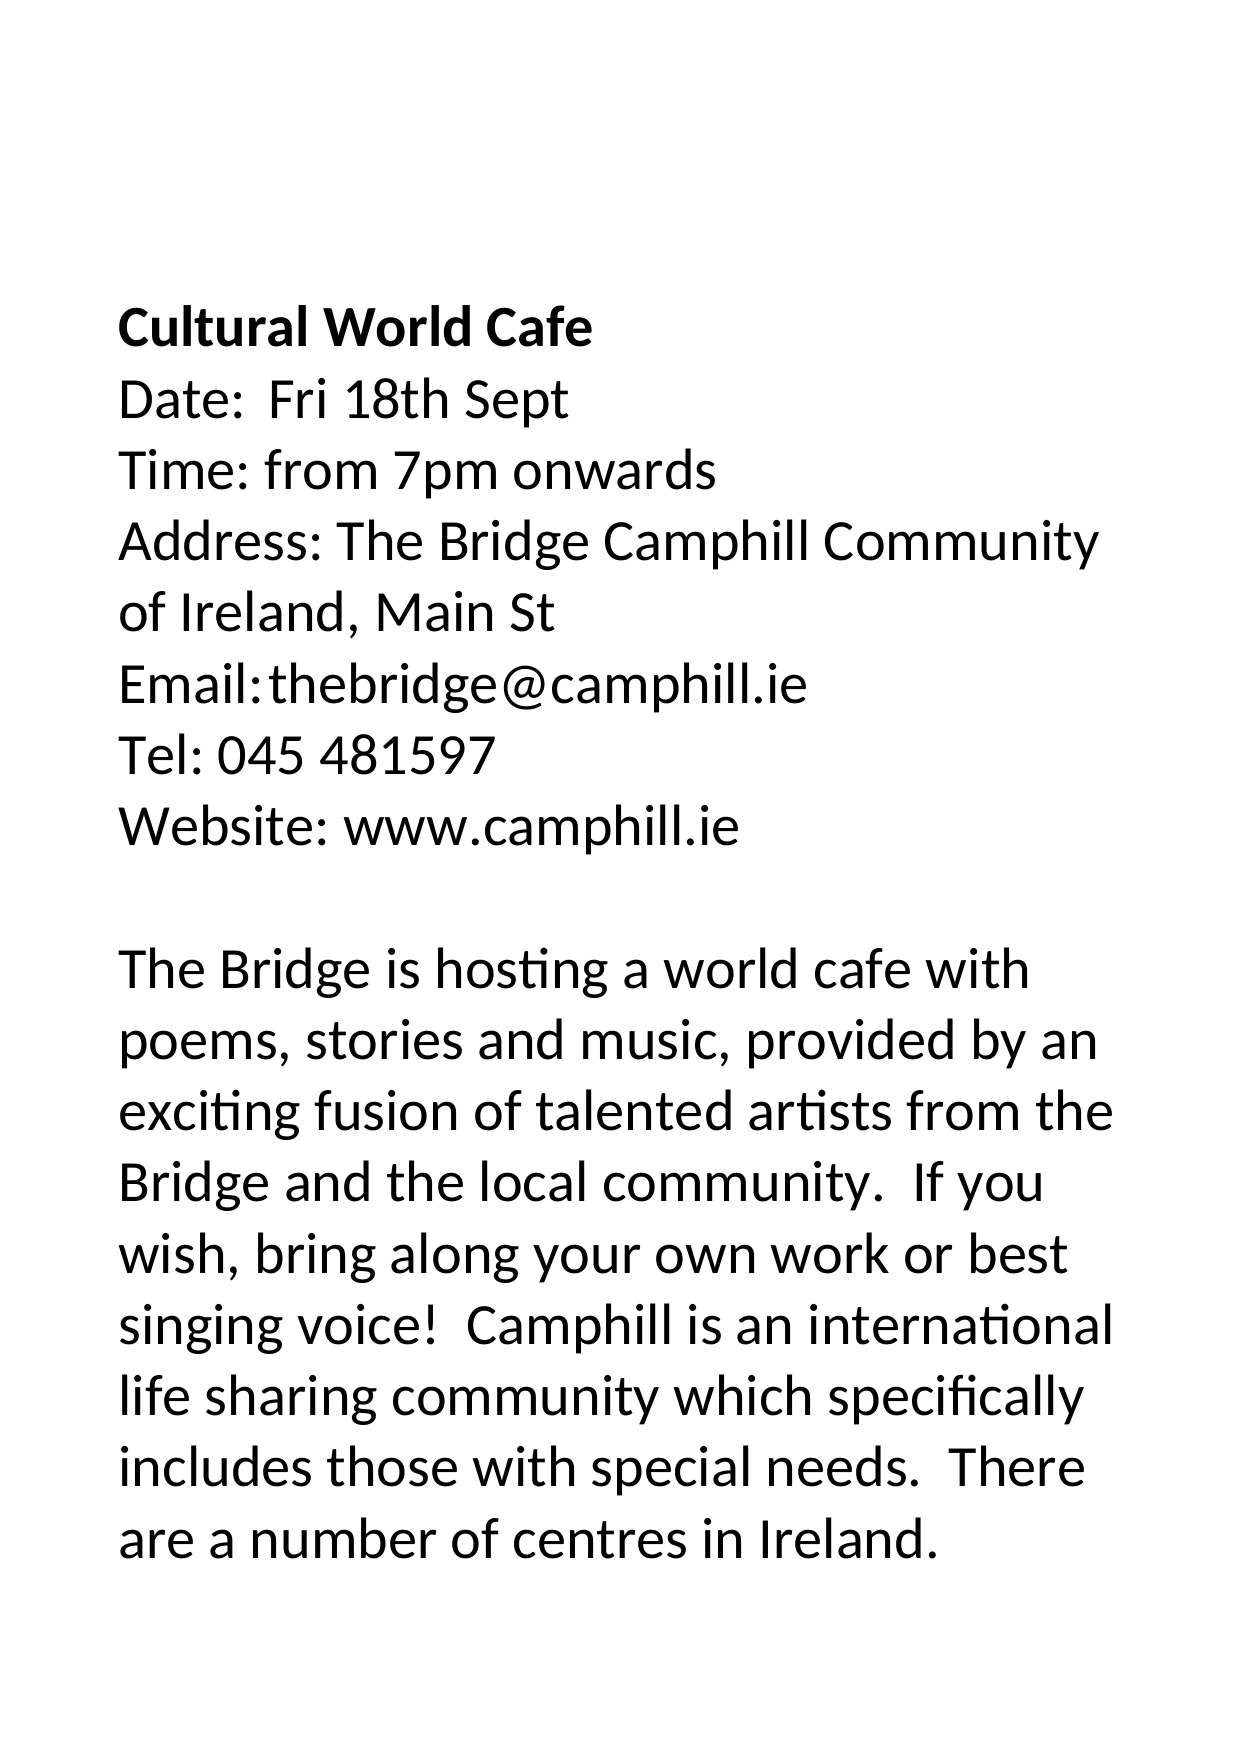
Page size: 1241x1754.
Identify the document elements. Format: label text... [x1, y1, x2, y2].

text The Bridge is hosting a world cafe with poems, stories and music, provided by an exciting fusion of talented artists from the Bridge and the local community. If you wish, bring along your own work or best singing voice! Camphill is an international life sharing community which specifically includes those with special needs. There are a number of centres in Ireland. [118, 931, 1122, 1573]
text Date: Fri 18th Sept [118, 361, 1122, 433]
text Email: thebridge@camphill.ie [118, 646, 1122, 718]
text Tel: 045 481597 [118, 718, 1122, 789]
text Cultural World Cafe [118, 290, 1122, 361]
text Website: www.camphill.ie [118, 789, 1122, 860]
text Time: from 7pm onwards [118, 433, 1122, 504]
text Address: The Bridge Camphill Community of Ireland, Main St [118, 504, 1122, 646]
